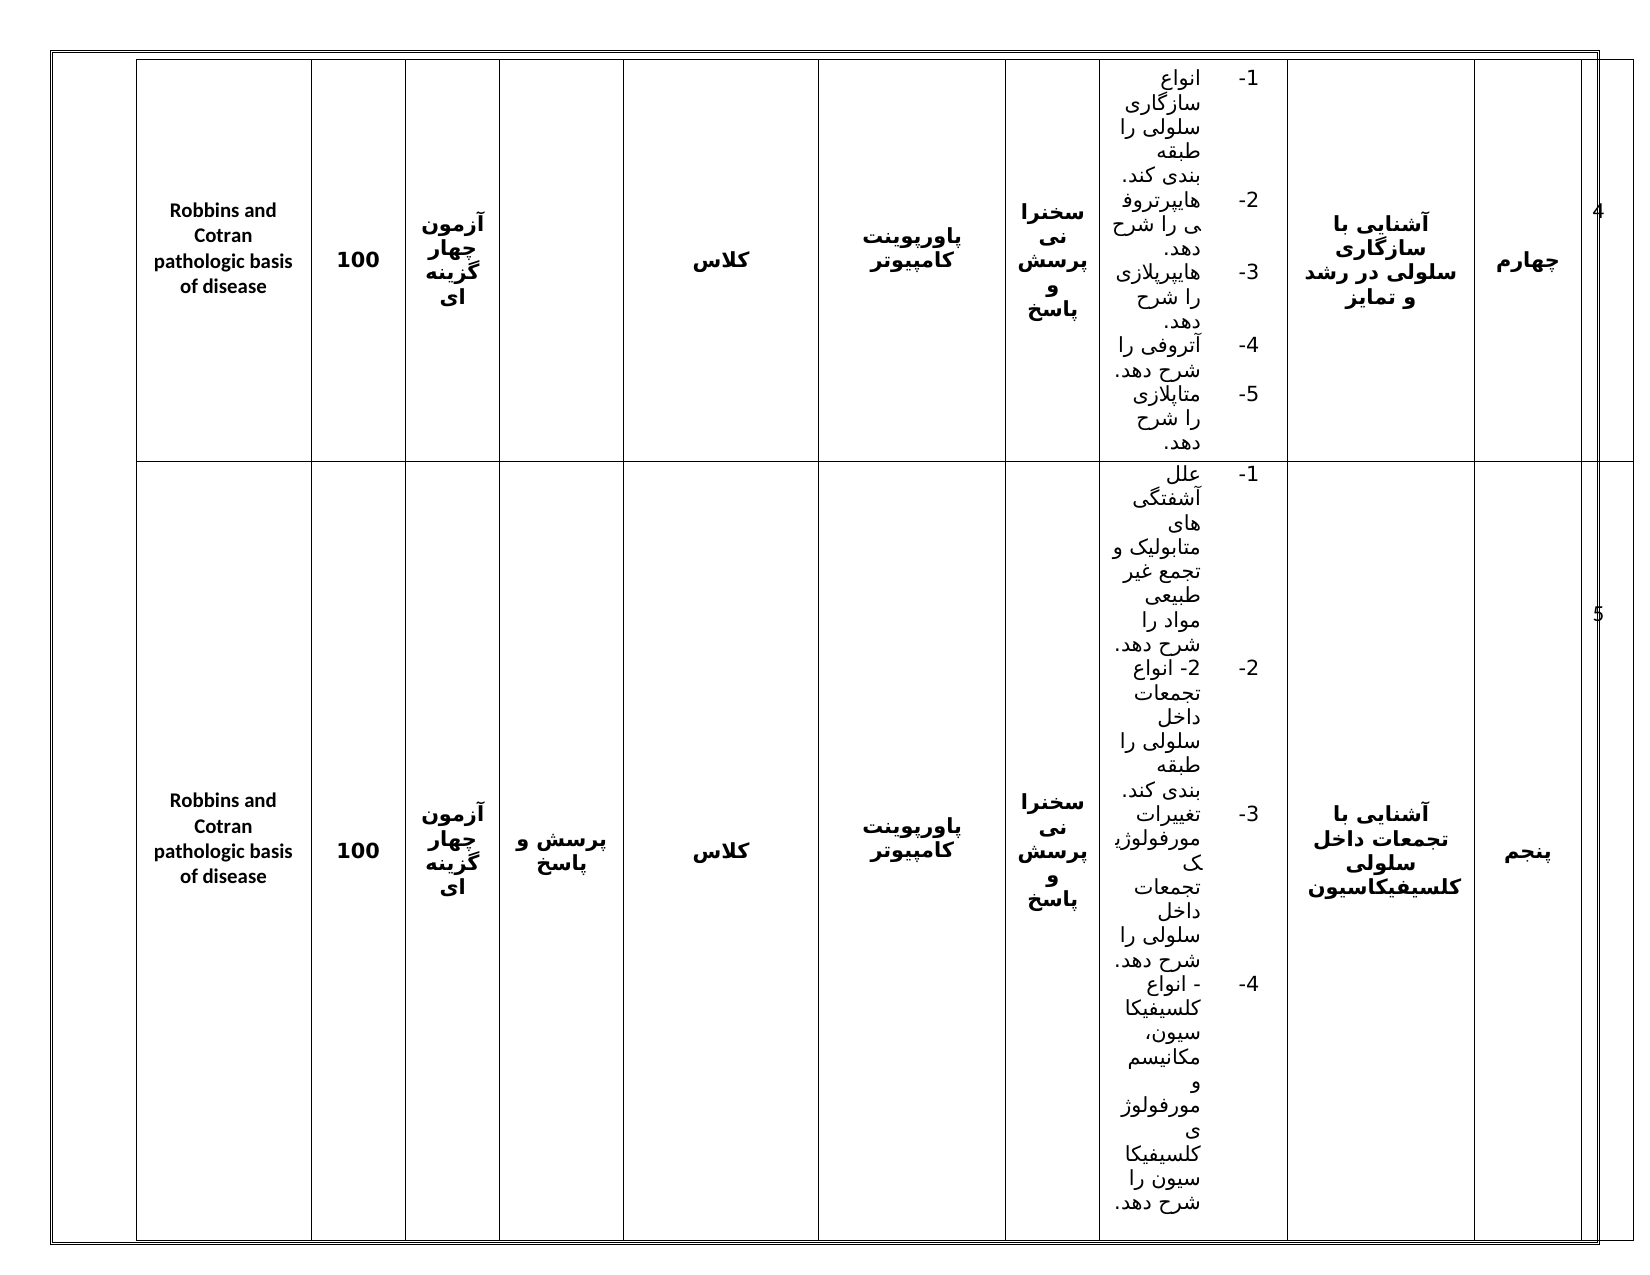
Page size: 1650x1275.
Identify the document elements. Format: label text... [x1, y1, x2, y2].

table_cell 5 [1600, 462, 1633, 1240]
table_cell پرسش و پاسخ [500, 462, 623, 1240]
table_cell پاورپوینت کامپیوتر [819, 462, 1005, 1240]
table_cell 100 [312, 60, 405, 461]
table_cell آزمون چهار گزینه ای [406, 60, 499, 461]
table_cell چهارم [1475, 60, 1581, 461]
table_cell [137, 462, 311, 1240]
table_cell علل آشفتگی های متابولیک و تجمع غیر طبیعی مواد را شرح دهد. 2- انواع تجمعات داخل سلولی را طبقه بندی کند. تغییرات مورفولوژیک تجمعات داخل سلولی را شرح دهد. - انواع کلسیفیکاسیون، مکانیسم و مورفولوژی کلسیفیکاسیون را شرح دهد. [1100, 462, 1287, 1240]
table_cell کلاس [624, 60, 818, 461]
table_cell سخنرانی پرسش و پاسخ [1006, 60, 1099, 461]
table_cell 100 [312, 462, 405, 1240]
table_cell سخنرانی پرسش و پاسخ [1006, 462, 1099, 1240]
table_cell آشنایی با تجمعات داخل سلولی کلسیفیکاسیون [1288, 462, 1474, 1240]
table_cell [500, 60, 623, 461]
table_cell پاورپوینت کامپیوتر [819, 60, 1005, 461]
table_cell Robbins and Cotran pathologic basis of disease [137, 60, 311, 461]
table_cell آزمون چهار گزینه ای [406, 462, 499, 1240]
table_cell 4 [1600, 60, 1633, 461]
table_cell 5 [1582, 462, 1597, 1240]
table_cell کلاس [624, 462, 818, 1240]
table_cell آشنایی با سازگاری سلولی در رشد و تمایز [1288, 60, 1474, 461]
table_cell پنجم [1475, 462, 1581, 1240]
table_cell 4 [1582, 60, 1597, 461]
table_cell انواع سازگاری سلولی را طبقه بندی کند. هایپرتروفی را شرح دهد. هایپرپلازی را شرح دهد. آتروفی را شرح دهد. متاپلازی را شرح دهد. [1100, 60, 1287, 461]
